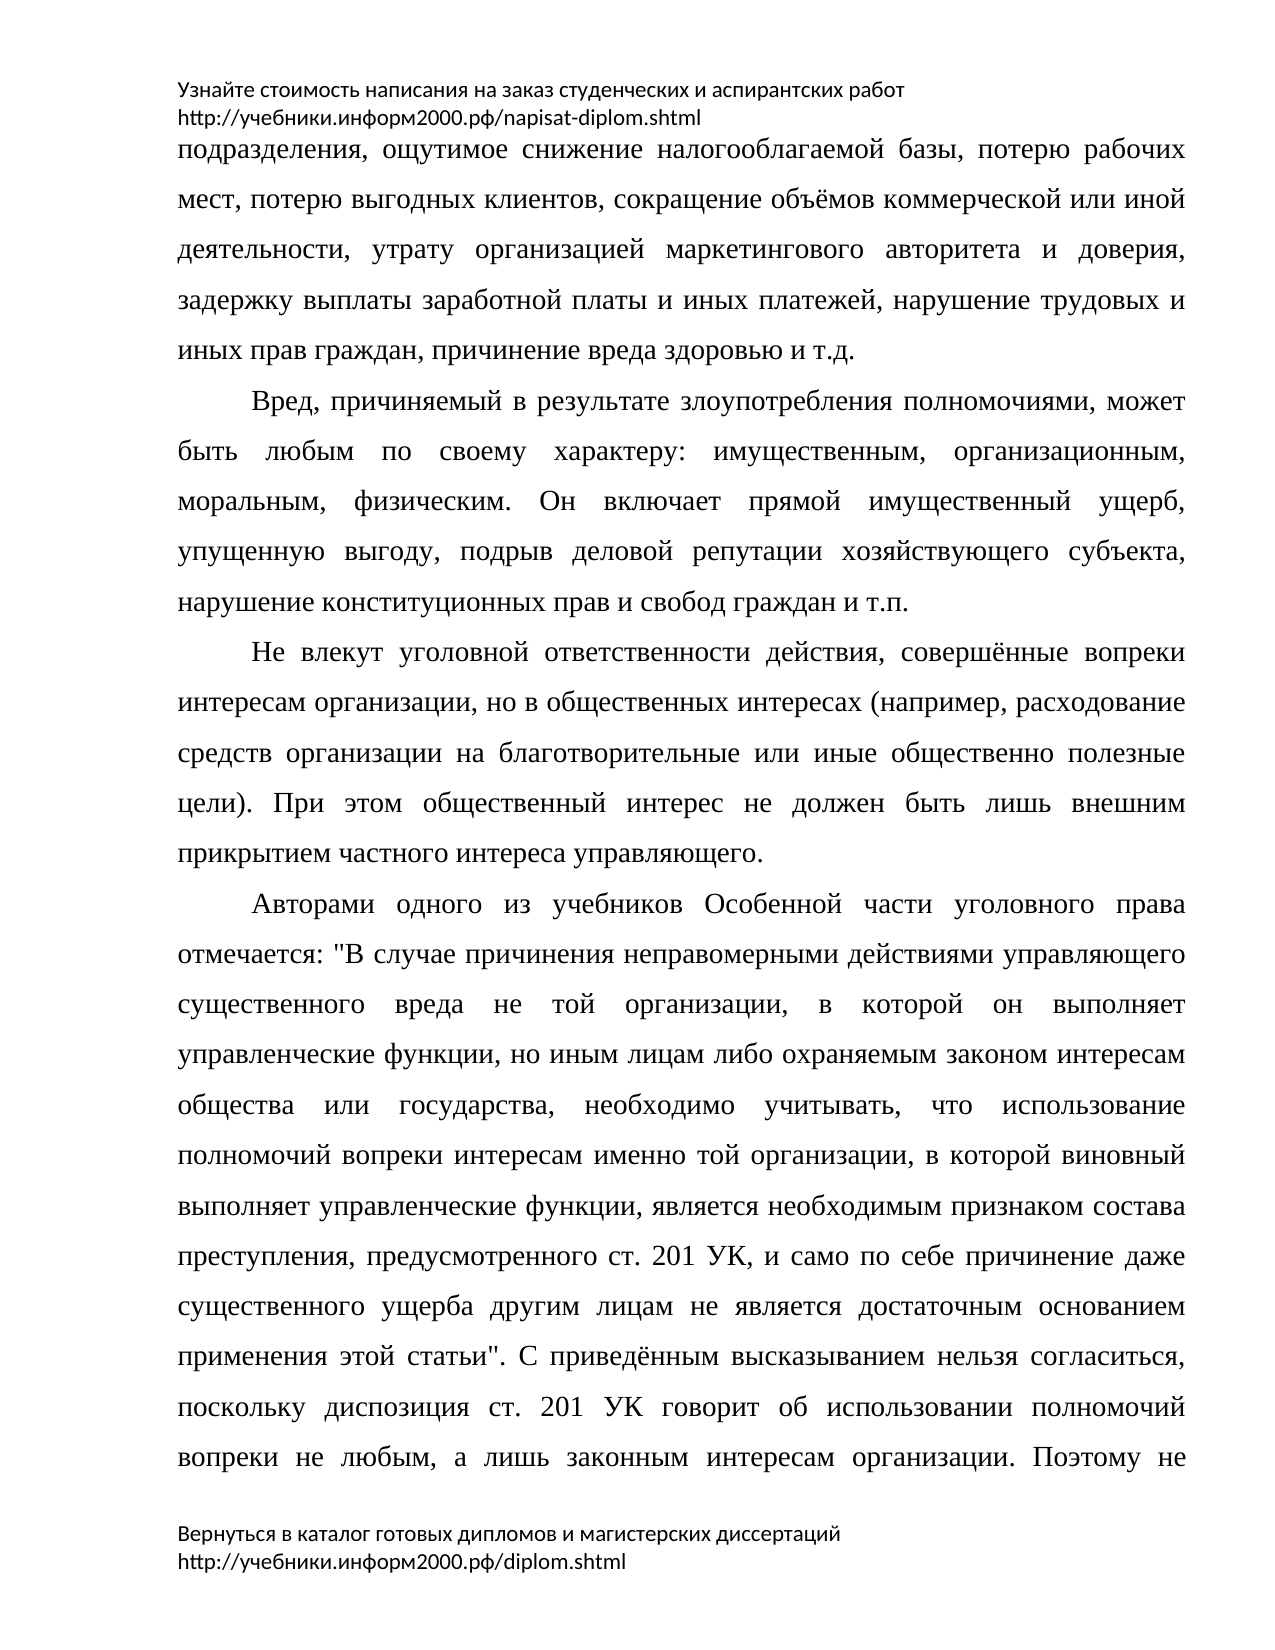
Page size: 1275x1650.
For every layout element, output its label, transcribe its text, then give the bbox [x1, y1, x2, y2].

text Не влекут уголовной ответственности действия, совершённые вопреки интересам организации, но в общественных интересах (например, расходование средств организации на благотворительные или иные общественно полезные цели). При этом общественный интерес не должен быть лишь внешним прикрытием частного интереса управляющего. [177, 634, 1186, 869]
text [177, 131, 1186, 366]
text Вред, причиняемый в результате злоупотребления полномочиями, может быть любым по своему характеру: имущественным, организационным, моральным, физическим. Он включает прямой имущественный ущерб, упущенную выгоду, подрыв деловой репутации хозяйствующего субъекта, нарушение конституционных прав и свобод граждан и т.п. [177, 383, 1186, 617]
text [177, 886, 1186, 1473]
